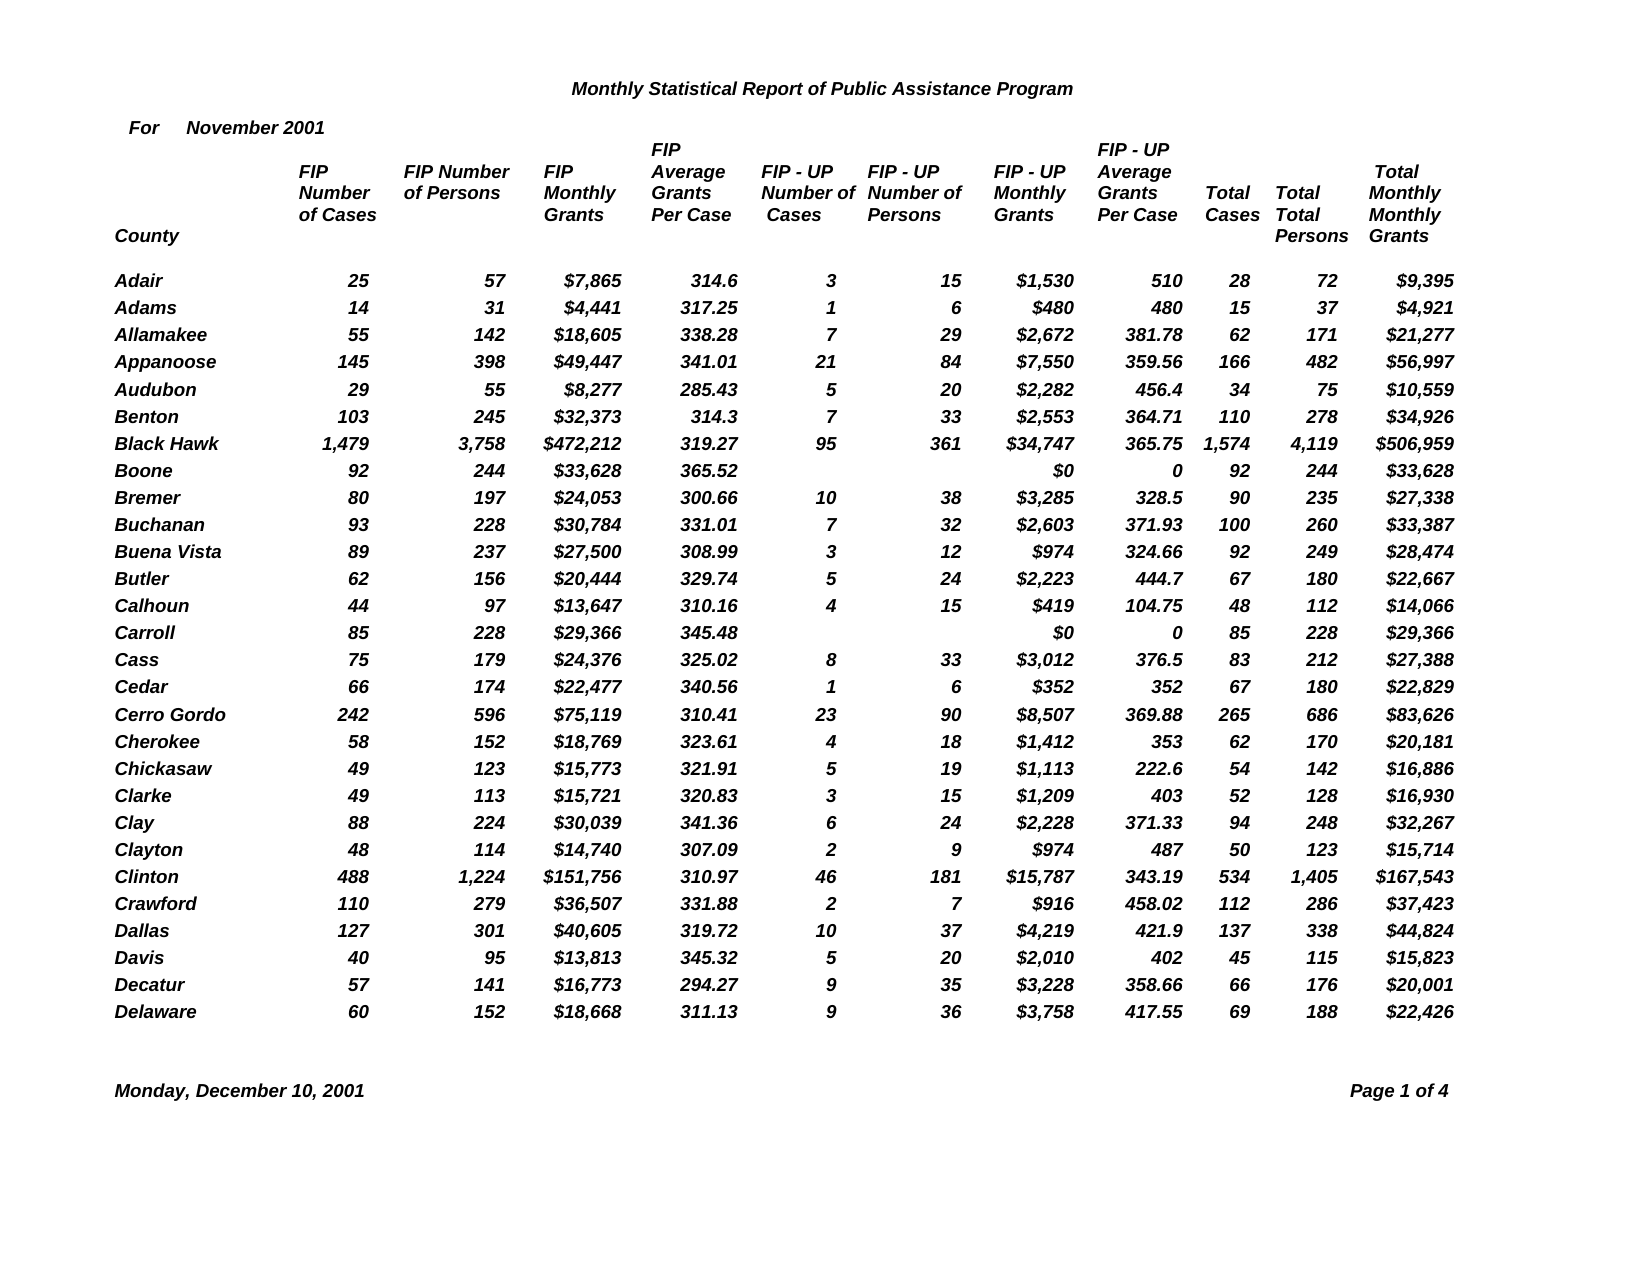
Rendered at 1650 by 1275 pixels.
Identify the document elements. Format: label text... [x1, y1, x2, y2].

text Appanoose 145 398 $49,447 341.01 21 84 $7,550 359.56 166 482 $56,997 [105, 351, 1575, 373]
text of Cases Grants Per Case Cases Persons Grants Per Case Cases Total Monthly [105, 203, 1575, 225]
text Dallas 127 301 $40,605 319.72 10 37 $4,219 421.9 137 338 $44,824 [105, 920, 1575, 942]
text Clinton 488 1,224 $151,756 310.97 46 181 $15,787 343.19 534 1,405 $167,543 [105, 866, 1575, 887]
text Audubon 29 55 $8,277 285.43 5 20 $2,282 456.4 34 75 $10,559 [105, 378, 1575, 400]
text Clay 88 224 $30,039 341.36 6 24 $2,228 371.33 94 248 $32,267 [105, 812, 1575, 833]
text Delaware 60 152 $18,668 311.13 9 36 $3,758 417.55 69 188 $22,426 [105, 1001, 1575, 1023]
text Cerro Gordo 242 596 $75,119 310.41 23 90 $8,507 369.88 265 686 $83,626 [105, 703, 1575, 725]
text Calhoun 44 97 $13,647 310.16 4 15 $419 104.75 48 112 $14,066 [105, 595, 1575, 617]
text Butler 62 156 $20,444 329.74 5 24 $2,223 444.7 67 180 $22,667 [105, 568, 1575, 589]
text Clayton 48 114 $14,740 307.09 2 9 $974 487 50 123 $15,714 [105, 839, 1575, 860]
text Clarke 49 113 $15,721 320.83 3 15 $1,209 403 52 128 $16,930 [105, 784, 1575, 806]
text Cherokee 58 152 $18,769 323.61 4 18 $1,412 353 62 170 $20,181 [105, 730, 1575, 752]
text Monthly Statistical Report of Public Assistance Program [105, 77, 1575, 99]
text Chickasaw 49 123 $15,773 321.91 5 19 $1,113 222.6 54 142 $16,886 [105, 757, 1575, 779]
text Carroll 85 228 $29,366 345.48 $0 0 85 228 $29,366 [105, 622, 1575, 644]
text Monday, December 10, 2001 Page 1 of 4 [105, 1079, 1575, 1101]
text Crawford 110 279 $36,507 331.88 2 7 $916 458.02 112 286 $37,423 [105, 893, 1575, 914]
text Buena Vista 89 237 $27,500 308.99 3 12 $974 324.66 92 249 $28,474 [105, 541, 1575, 562]
text Cass 75 179 $24,376 325.02 8 33 $3,012 376.5 83 212 $27,388 [105, 649, 1575, 671]
text Cedar 66 174 $22,477 340.56 1 6 $352 352 67 180 $22,829 [105, 676, 1575, 698]
text County Persons Grants [105, 225, 1575, 247]
text Davis 40 95 $13,813 345.32 5 20 $2,010 402 45 115 $15,823 [105, 947, 1575, 969]
text Adair 25 57 $7,865 314.6 3 15 $1,530 510 28 72 $9,395 [105, 270, 1575, 292]
text Black Hawk 1,479 3,758 $472,212 319.27 95 361 $34,747 365.75 1,574 4,119 $506,959 [105, 432, 1575, 454]
text FIP FIP Number FIP Average FIP - UP FIP - UP FIP - UP Average Total [105, 160, 1575, 182]
text Decatur 57 141 $16,773 294.27 9 35 $3,228 358.66 66 176 $20,001 [105, 974, 1575, 996]
text Bremer 80 197 $24,053 300.66 10 38 $3,285 328.5 90 235 $27,338 [105, 487, 1575, 508]
text Adams 14 31 $4,441 317.25 1 6 $480 480 15 37 $4,921 [105, 297, 1575, 319]
text Benton 103 245 $32,373 314.3 7 33 $2,553 364.71 110 278 $34,926 [105, 405, 1575, 427]
text For November 2001 [105, 117, 1575, 139]
text Number of Persons Monthly Grants Number of Number of Monthly Grants Total Total Monthly [105, 182, 1575, 203]
text Buchanan 93 228 $30,784 331.01 7 32 $2,603 371.93 100 260 $33,387 [105, 514, 1575, 535]
text Boone 92 244 $33,628 365.52 $0 0 92 244 $33,628 [105, 459, 1575, 481]
text Allamakee 55 142 $18,605 338.28 7 29 $2,672 381.78 62 171 $21,277 [105, 324, 1575, 346]
text FIP FIP - UP [105, 139, 1575, 160]
